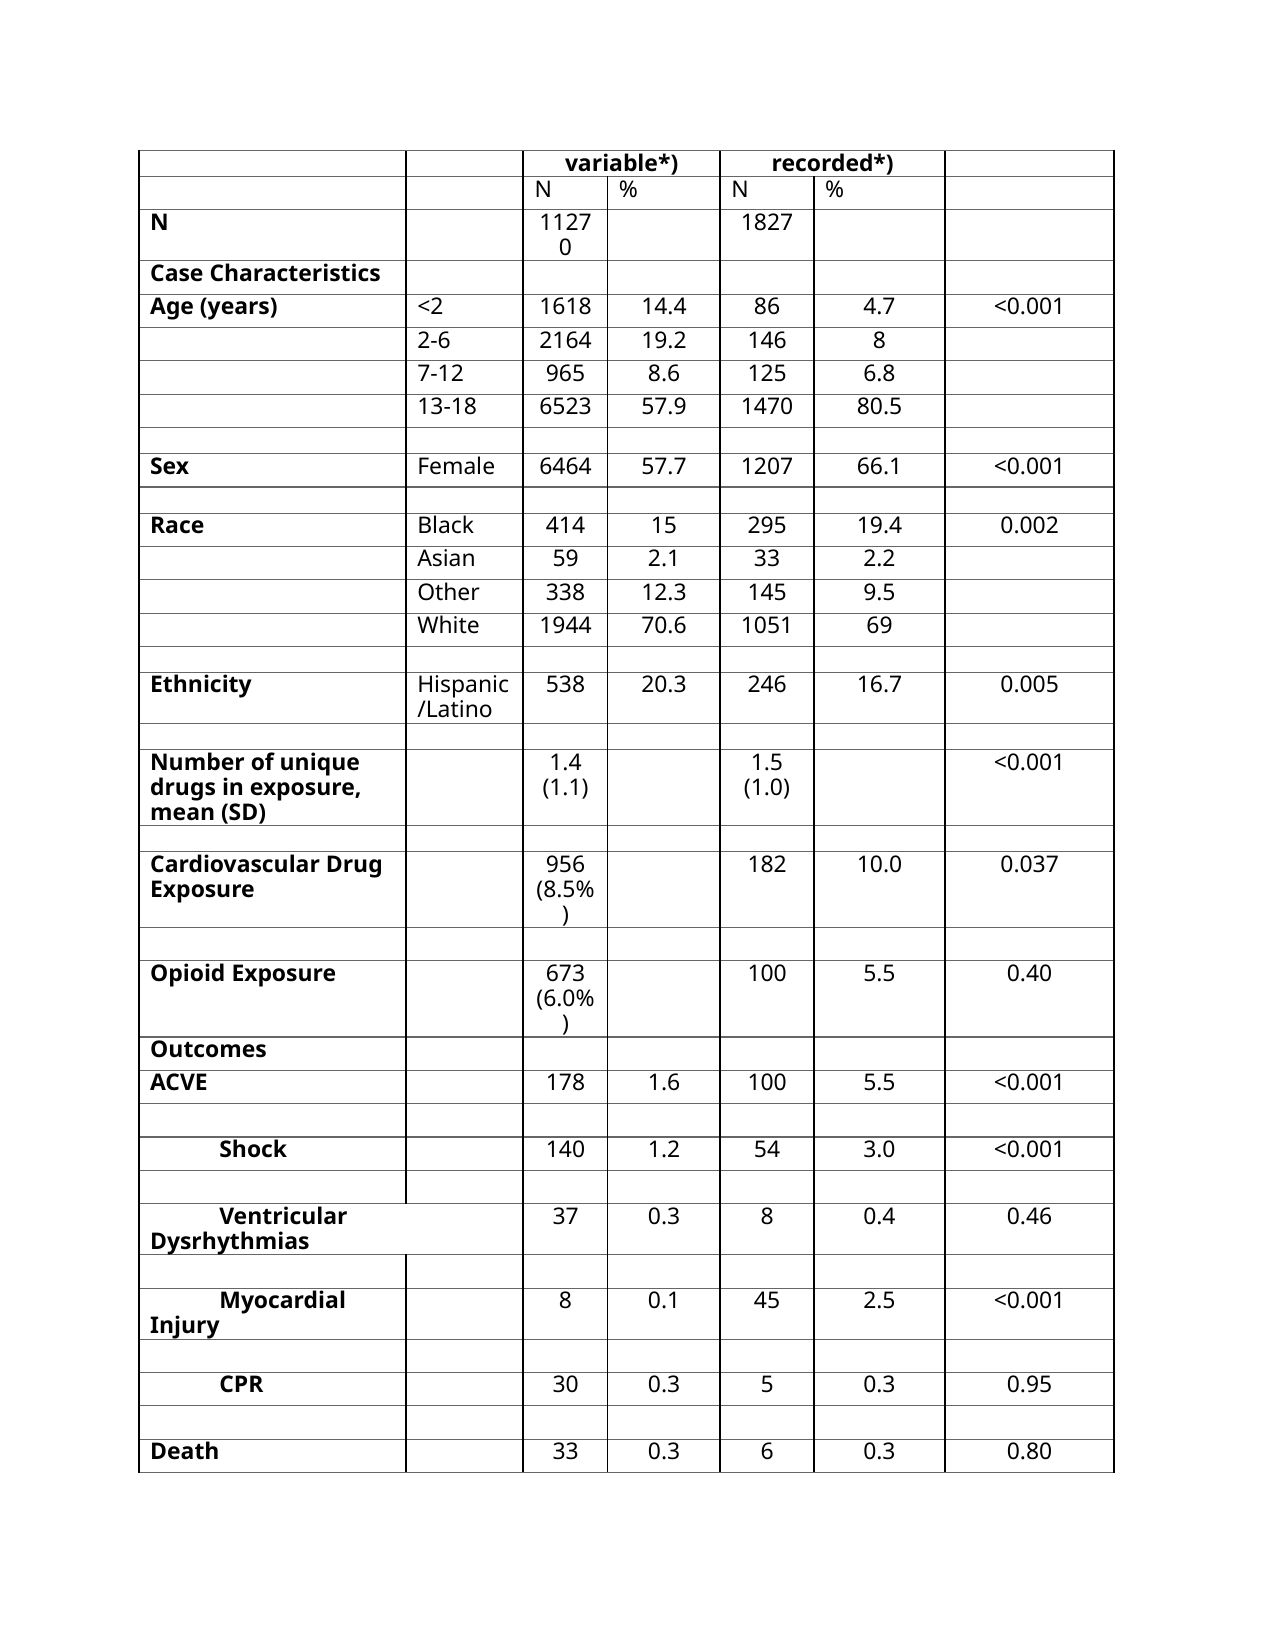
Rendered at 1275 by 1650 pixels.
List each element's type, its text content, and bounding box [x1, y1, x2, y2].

table_cell 0.037 [946, 852, 1113, 927]
table_cell 146 [721, 328, 813, 360]
table_cell [815, 1171, 944, 1203]
table_cell Ventricular Dysrhythmias [140, 1204, 522, 1254]
table_cell N [524, 177, 607, 209]
table_cell 9.5 [815, 580, 944, 612]
table_cell [608, 647, 719, 672]
table_cell % [608, 177, 719, 209]
table_cell 5 [721, 1373, 813, 1405]
table_cell 0.3 [815, 1373, 944, 1405]
table_cell 86 [721, 295, 813, 327]
table_cell [140, 361, 405, 394]
table_cell 2.2 [815, 547, 944, 579]
table_cell 30 [524, 1373, 607, 1405]
table_cell [815, 428, 944, 453]
table_cell CPR [140, 1373, 405, 1405]
table_cell [946, 210, 1113, 260]
table_cell [140, 580, 405, 612]
table_cell [524, 724, 607, 749]
table_cell [721, 1104, 813, 1136]
table_cell [524, 1340, 607, 1372]
table_cell [946, 724, 1113, 749]
table_cell 0.005 [946, 673, 1113, 723]
table_cell 1.4 (1.1) [524, 750, 607, 825]
table_cell 5.5 [815, 961, 944, 1036]
table_cell 11270 [524, 210, 607, 260]
table_cell 1207 [721, 454, 813, 486]
table_cell 69 [815, 614, 944, 646]
table_cell 6523 [524, 395, 607, 427]
table_cell 3.0 [815, 1138, 944, 1170]
table_cell [946, 488, 1113, 512]
table_cell 0.46 [946, 1204, 1113, 1254]
table_cell [608, 852, 719, 927]
table_cell [946, 1255, 1113, 1287]
table_cell [608, 1406, 719, 1438]
table_cell 33 [524, 1440, 607, 1472]
table_cell 0.40 [946, 961, 1113, 1036]
table_cell 19.4 [815, 514, 944, 546]
table_cell [608, 428, 719, 453]
table_cell 80.5 [815, 395, 944, 427]
table_cell [608, 1255, 719, 1287]
table_cell 1618 [524, 295, 607, 327]
table_cell [721, 826, 813, 851]
table_cell 19.2 [608, 328, 719, 360]
table_cell [524, 826, 607, 851]
table_cell [946, 395, 1113, 427]
table_cell 14.4 [608, 295, 719, 327]
table_cell [524, 428, 607, 453]
table_cell 0.3 [815, 1440, 944, 1472]
table_cell [608, 1340, 719, 1372]
table_cell 414 [524, 514, 607, 546]
table_cell [524, 1104, 607, 1136]
table_cell 37 [524, 1204, 607, 1254]
table_cell Variable [140, 151, 405, 176]
table_cell 1470 [721, 395, 813, 427]
table_cell [946, 1038, 1113, 1070]
table_cell [608, 826, 719, 851]
table_cell [407, 852, 522, 927]
table_cell <0.001 [946, 454, 1113, 486]
table_cell 6.8 [815, 361, 944, 394]
table_cell 338 [524, 580, 607, 612]
table_cell Cardiovascular Drug Exposure [140, 852, 405, 927]
table_cell [407, 1440, 522, 1472]
table_cell Shock [140, 1138, 405, 1170]
table_cell Myocardial Injury [140, 1289, 405, 1338]
table_cell [815, 210, 944, 260]
table_cell [407, 1138, 522, 1170]
table_cell [946, 1406, 1113, 1438]
table_cell 8.6 [608, 361, 719, 394]
table_cell [815, 750, 944, 825]
table_cell 57.9 [608, 395, 719, 427]
table_cell 178 [524, 1071, 607, 1103]
table_cell 673 (6.0%) [524, 961, 607, 1036]
table_cell [407, 261, 522, 294]
table_cell [608, 1038, 719, 1070]
table_cell 246 [721, 673, 813, 723]
table_cell 4.7 [815, 295, 944, 327]
table_cell 45 [721, 1289, 813, 1338]
table_cell [140, 395, 405, 427]
table_cell [524, 1171, 607, 1203]
table_cell [140, 826, 405, 851]
table_cell White [407, 614, 522, 646]
table_cell [721, 724, 813, 749]
table_cell [407, 1406, 522, 1438]
table_cell [946, 547, 1113, 579]
table_cell [407, 724, 522, 749]
table_cell [608, 750, 719, 825]
table_cell <0.001 [946, 1071, 1113, 1103]
table_cell Black [407, 514, 522, 546]
table_cell 8 [721, 1204, 813, 1254]
table_cell [407, 1171, 522, 1203]
table_cell Hispanic/Latino [407, 673, 522, 723]
table_cell [140, 1171, 405, 1203]
table_cell [407, 647, 522, 672]
table_cell [721, 928, 813, 960]
table_cell [140, 1340, 405, 1372]
table_cell 8 [815, 328, 944, 360]
table_cell 100 [721, 961, 813, 1036]
table_cell [407, 1038, 522, 1070]
table_cell [524, 1255, 607, 1287]
table_cell N [721, 177, 813, 209]
table_cell Race [140, 514, 405, 546]
table_cell [815, 1340, 944, 1372]
table_cell 1051 [721, 614, 813, 646]
table_cell 182 [721, 852, 813, 927]
table_cell Ethnicity [140, 673, 405, 723]
table_cell 0.1 [608, 1289, 719, 1338]
table_cell [407, 488, 522, 512]
table_cell [946, 328, 1113, 360]
table_cell [815, 647, 944, 672]
table_cell Female [407, 454, 522, 486]
table_cell 0.80 [946, 1440, 1113, 1472]
table_cell 54 [721, 1138, 813, 1170]
table_cell 538 [524, 673, 607, 723]
table_cell [140, 488, 405, 512]
table_cell 1944 [524, 614, 607, 646]
table_cell 956 (8.5%) [524, 852, 607, 927]
table_cell Case Characteristics [140, 261, 405, 294]
table_cell [407, 428, 522, 453]
table_cell 6464 [524, 454, 607, 486]
table_cell [721, 488, 813, 512]
table_cell <2 [407, 295, 522, 327]
table_cell Other [407, 580, 522, 612]
table_cell [815, 724, 944, 749]
table_cell [608, 724, 719, 749]
table_cell 70.6 [608, 614, 719, 646]
table_cell [407, 1255, 522, 1287]
table_cell 66.1 [815, 454, 944, 486]
table_cell 0.3 [608, 1373, 719, 1405]
table_cell [721, 1340, 813, 1372]
table_cell <0.001 [946, 1289, 1113, 1338]
table_cell 33 [721, 547, 813, 579]
table_cell [140, 1255, 405, 1287]
table_cell [946, 647, 1113, 672]
table_cell p-value [946, 151, 1113, 176]
table_cell [524, 488, 607, 512]
table_cell 16.7 [815, 673, 944, 723]
table_cell 145 [721, 580, 813, 612]
table_cell [140, 1104, 405, 1136]
table_cell 2.1 [608, 547, 719, 579]
table_cell [721, 1171, 813, 1203]
table_cell 1.2 [608, 1138, 719, 1170]
table_cell [140, 547, 405, 579]
table_cell 8 [524, 1289, 607, 1338]
table_cell 295 [721, 514, 813, 546]
table_cell 965 [524, 361, 607, 394]
table_cell <0.001 [946, 1138, 1113, 1170]
table_cell [815, 1038, 944, 1070]
table_cell 0.95 [946, 1373, 1113, 1405]
table_cell [524, 261, 607, 294]
table_cell Number of unique drugs in exposure, mean (SD) [140, 750, 405, 825]
table_cell [407, 1340, 522, 1372]
table_cell [608, 961, 719, 1036]
table_cell 100 [721, 1071, 813, 1103]
table_cell Death [140, 1440, 405, 1472]
table_cell [407, 928, 522, 960]
table_cell [815, 488, 944, 512]
table_cell [407, 826, 522, 851]
table_cell Category [407, 151, 522, 176]
table_cell [721, 1255, 813, 1287]
table_cell 2-6 [407, 328, 522, 360]
table_cell 57.7 [608, 454, 719, 486]
table_cell [608, 261, 719, 294]
table_cell [608, 928, 719, 960]
table_cell [946, 1340, 1113, 1372]
table_cell [140, 928, 405, 960]
table_cell [815, 826, 944, 851]
table_cell [815, 1255, 944, 1287]
table_cell 6 [721, 1440, 813, 1472]
table_cell [407, 1071, 522, 1103]
table_cell [946, 614, 1113, 646]
table_cell 125 [721, 361, 813, 394]
table_cell 59 [524, 547, 607, 579]
table_cell [608, 1171, 719, 1203]
table_cell [815, 261, 944, 294]
table_cell Opioid Exposure [140, 961, 405, 1036]
table_cell [524, 928, 607, 960]
table_cell [407, 1104, 522, 1136]
table_cell [140, 1406, 405, 1438]
table_cell [407, 210, 522, 260]
table_cell [608, 1104, 719, 1136]
table_cell 12.3 [608, 580, 719, 612]
table_cell [140, 177, 405, 209]
table_cell [946, 361, 1113, 394]
table_cell 2.5 [815, 1289, 944, 1338]
table_cell 140 [524, 1138, 607, 1170]
table_cell [524, 647, 607, 672]
table_cell [946, 928, 1113, 960]
table_cell [946, 261, 1113, 294]
table_cell % [815, 177, 944, 209]
table_cell [815, 1104, 944, 1136]
table_cell 0.3 [608, 1204, 719, 1254]
table_cell [407, 750, 522, 825]
table_cell Outcomes [140, 1038, 405, 1070]
table_cell 0.4 [815, 1204, 944, 1254]
table_cell [946, 428, 1113, 453]
table_cell <0.001 [946, 295, 1113, 327]
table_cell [524, 151, 719, 176]
table_cell [946, 1171, 1113, 1203]
table_cell [721, 647, 813, 672]
table_cell [140, 328, 405, 360]
table_cell 2164 [524, 328, 607, 360]
table_cell 7-12 [407, 361, 522, 394]
table_cell <0.001 [946, 750, 1113, 825]
table_cell [524, 1038, 607, 1070]
table_cell [721, 1406, 813, 1438]
table_cell [140, 724, 405, 749]
table_cell 20.3 [608, 673, 719, 723]
table_cell [140, 428, 405, 453]
table_cell N [140, 210, 405, 260]
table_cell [721, 151, 944, 176]
table_cell 1.5 (1.0) [721, 750, 813, 825]
table_cell 1827 [721, 210, 813, 260]
table_cell [721, 1038, 813, 1070]
table_cell 0.002 [946, 514, 1113, 546]
table_cell ACVE [140, 1071, 405, 1103]
table_cell 10.0 [815, 852, 944, 927]
table_cell Age (years) [140, 295, 405, 327]
table_cell [608, 210, 719, 260]
table_cell [608, 488, 719, 512]
table_cell [946, 1104, 1113, 1136]
table_cell [815, 1406, 944, 1438]
table_cell [407, 961, 522, 1036]
table_cell [407, 1289, 522, 1338]
table_cell [815, 928, 944, 960]
table_cell [140, 647, 405, 672]
table_cell [407, 1373, 522, 1405]
table_cell [721, 428, 813, 453]
table_cell 5.5 [815, 1071, 944, 1103]
table_cell [721, 261, 813, 294]
table_cell [407, 177, 522, 209]
table_cell Asian [407, 547, 522, 579]
table_cell Sex [140, 454, 405, 486]
table_cell 0.3 [608, 1440, 719, 1472]
table_cell [946, 580, 1113, 612]
table_cell [524, 1406, 607, 1438]
table_cell 13-18 [407, 395, 522, 427]
table_cell [946, 826, 1113, 851]
table_cell 15 [608, 514, 719, 546]
table_cell 1.6 [608, 1071, 719, 1103]
table_cell [140, 614, 405, 646]
table_cell [946, 177, 1113, 209]
